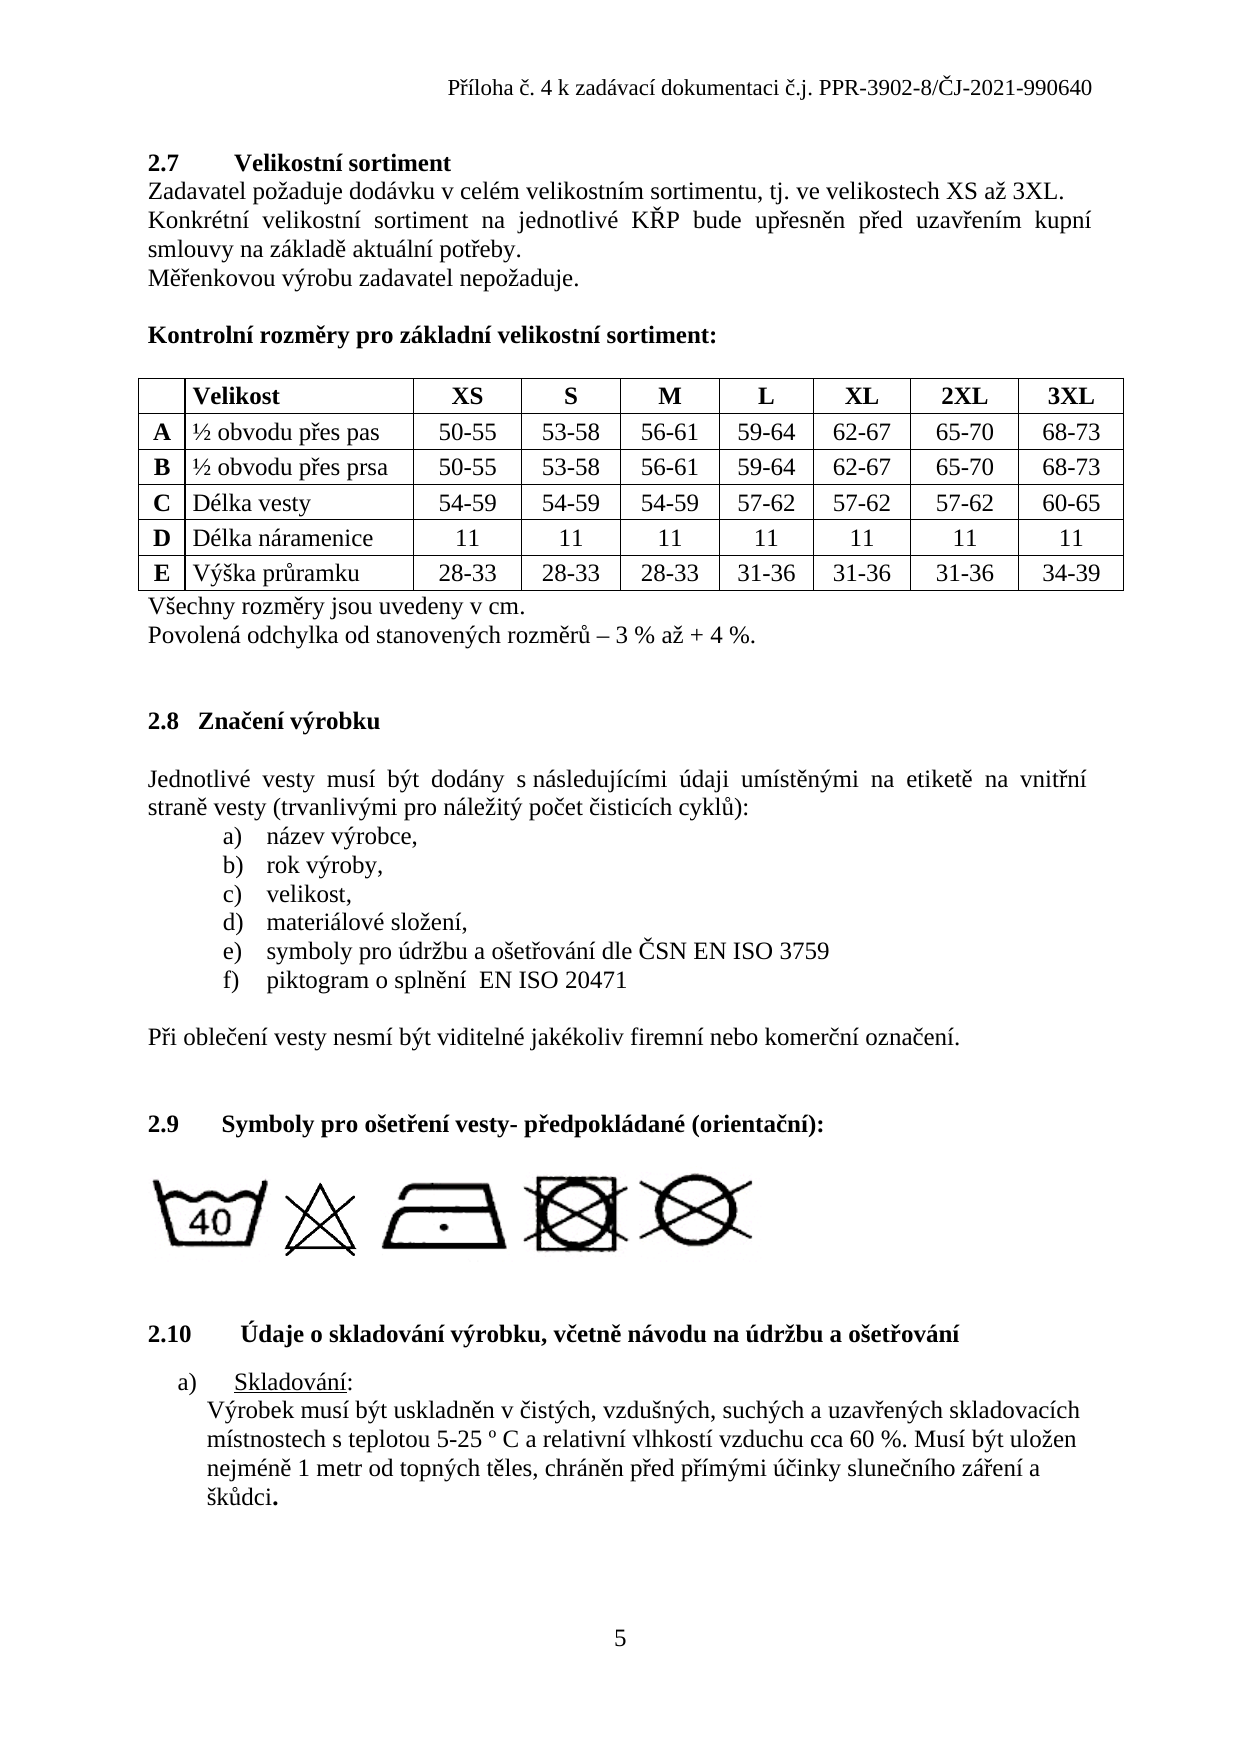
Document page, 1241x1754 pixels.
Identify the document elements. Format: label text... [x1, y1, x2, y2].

table_cell 68-73 [1019, 414, 1123, 448]
table_cell 50-55 [414, 450, 521, 484]
table_cell 62-67 [813, 450, 910, 484]
table_cell 54-59 [414, 485, 521, 519]
text Jednotlivé vesty musí být dodány s následujícími údaji umístěnými na etiketě na vnitřní straně vesty (trvanlivými pro náležitý počet čisticích cyklů): [148, 764, 1087, 821]
text Výrobek musí být uskladněn v čistých, vzdušných, suchých a uzavřených skladovacích místnostech s teplotou 5-25 º C a relativní vlhkostí vzduchu cca 60 %. Musí být uložen nejméně 1 metr od topných těles, chráněn před přímými účinky slunečního záření a škůdci. [207, 1396, 1093, 1511]
table_header [139, 379, 184, 413]
table_cell Výška průramku [186, 556, 413, 590]
table_header 3XL [1019, 379, 1123, 413]
table_header L [720, 379, 812, 413]
table_cell 65-70 [911, 450, 1018, 484]
list velikost, [223, 879, 1137, 907]
table_cell 11 [813, 520, 910, 555]
table_cell 11 [621, 520, 719, 555]
table_cell 59-64 [720, 450, 812, 484]
table_cell 54-59 [522, 485, 620, 519]
text Kontrolní rozměry pro základní velikostní sortiment: [148, 320, 1137, 349]
table_cell 28-33 [621, 556, 719, 590]
text Všechny rozměry jsou uvedeny v cm. Povolená odchylka od stanovených rozměrů – 3 % až + 4 %. [148, 591, 1093, 649]
table_cell 57-62 [813, 485, 910, 519]
table_header 2XL [911, 379, 1018, 413]
list Údaje o skladování výrobku, včetně návodu na údržbu a ošetřování [148, 1319, 1093, 1348]
table_cell 11 [911, 520, 1018, 555]
text Při oblečení vesty nesmí být viditelné jakékoliv firemní nebo komerční označení. [148, 1022, 1137, 1051]
table_cell 50-55 [414, 414, 521, 448]
table_cell 34-39 [1019, 556, 1123, 590]
list symboly pro údržbu a ošetřování dle ČSN EN ISO 3759 [223, 936, 1137, 965]
table_cell ½ obvodu přes prsa [186, 450, 413, 484]
text Zadavatel požaduje dodávku v celém velikostním sortimentu, tj. ve velikostech XS až 3XL. [148, 176, 1137, 205]
table_cell B [139, 450, 184, 484]
table_cell 54-59 [621, 485, 719, 519]
table_header M [621, 379, 719, 413]
table_cell D [139, 520, 184, 555]
table_cell 56-61 [621, 414, 719, 448]
list materiálové složení, [223, 907, 1137, 936]
table_cell 56-61 [621, 450, 719, 484]
table_cell 68-73 [1019, 450, 1123, 484]
text Konkrétní velikostní sortiment na jednotlivé KŘP bude upřesněn před uzavřením kupní smlouvy na základě aktuální potřeby. [148, 205, 1093, 263]
table_cell 11 [720, 520, 812, 555]
table_cell Délka vesty [186, 485, 413, 519]
table_cell 53-58 [522, 414, 620, 448]
text 2.8 Značení výrobku [148, 677, 1137, 735]
list Skladování: [177, 1367, 1093, 1396]
table_cell 11 [414, 520, 521, 555]
picture [147, 1166, 765, 1262]
table_cell 11 [522, 520, 620, 555]
table_cell 28-33 [414, 556, 521, 590]
table_cell 60-65 [1019, 485, 1123, 519]
table_cell A [139, 414, 184, 448]
text 2.9 Symboly pro ošetření vesty- předpokládané (orientační): [148, 1109, 1137, 1137]
table_cell E [139, 556, 184, 590]
table_cell 53-58 [522, 450, 620, 484]
table_cell 59-64 [720, 414, 812, 448]
text 2.7 Velikostní sortiment [148, 148, 1093, 176]
table_cell 31-36 [813, 556, 910, 590]
table_header XL [813, 379, 910, 413]
table_header Velikost [186, 379, 413, 413]
list piktogram o splnění EN ISO 20471 [223, 965, 1137, 994]
table_cell 11 [1019, 520, 1123, 555]
table_header XS [414, 379, 521, 413]
table_cell 57-62 [720, 485, 812, 519]
table_header S [522, 379, 620, 413]
table_cell Délka náramenice [186, 520, 413, 555]
list rok výroby, [223, 850, 1137, 879]
table_cell 62-67 [813, 414, 910, 448]
text Měřenkovou výrobu zadavatel nepožaduje. [148, 263, 1093, 291]
list název výrobce, [223, 821, 1137, 850]
table_cell 65-70 [911, 414, 1018, 448]
table_cell 57-62 [911, 485, 1018, 519]
table_cell 31-36 [911, 556, 1018, 590]
table_cell 31-36 [720, 556, 812, 590]
table_cell 28-33 [522, 556, 620, 590]
table_cell C [139, 485, 184, 519]
table_cell ½ obvodu přes pas [186, 414, 413, 448]
